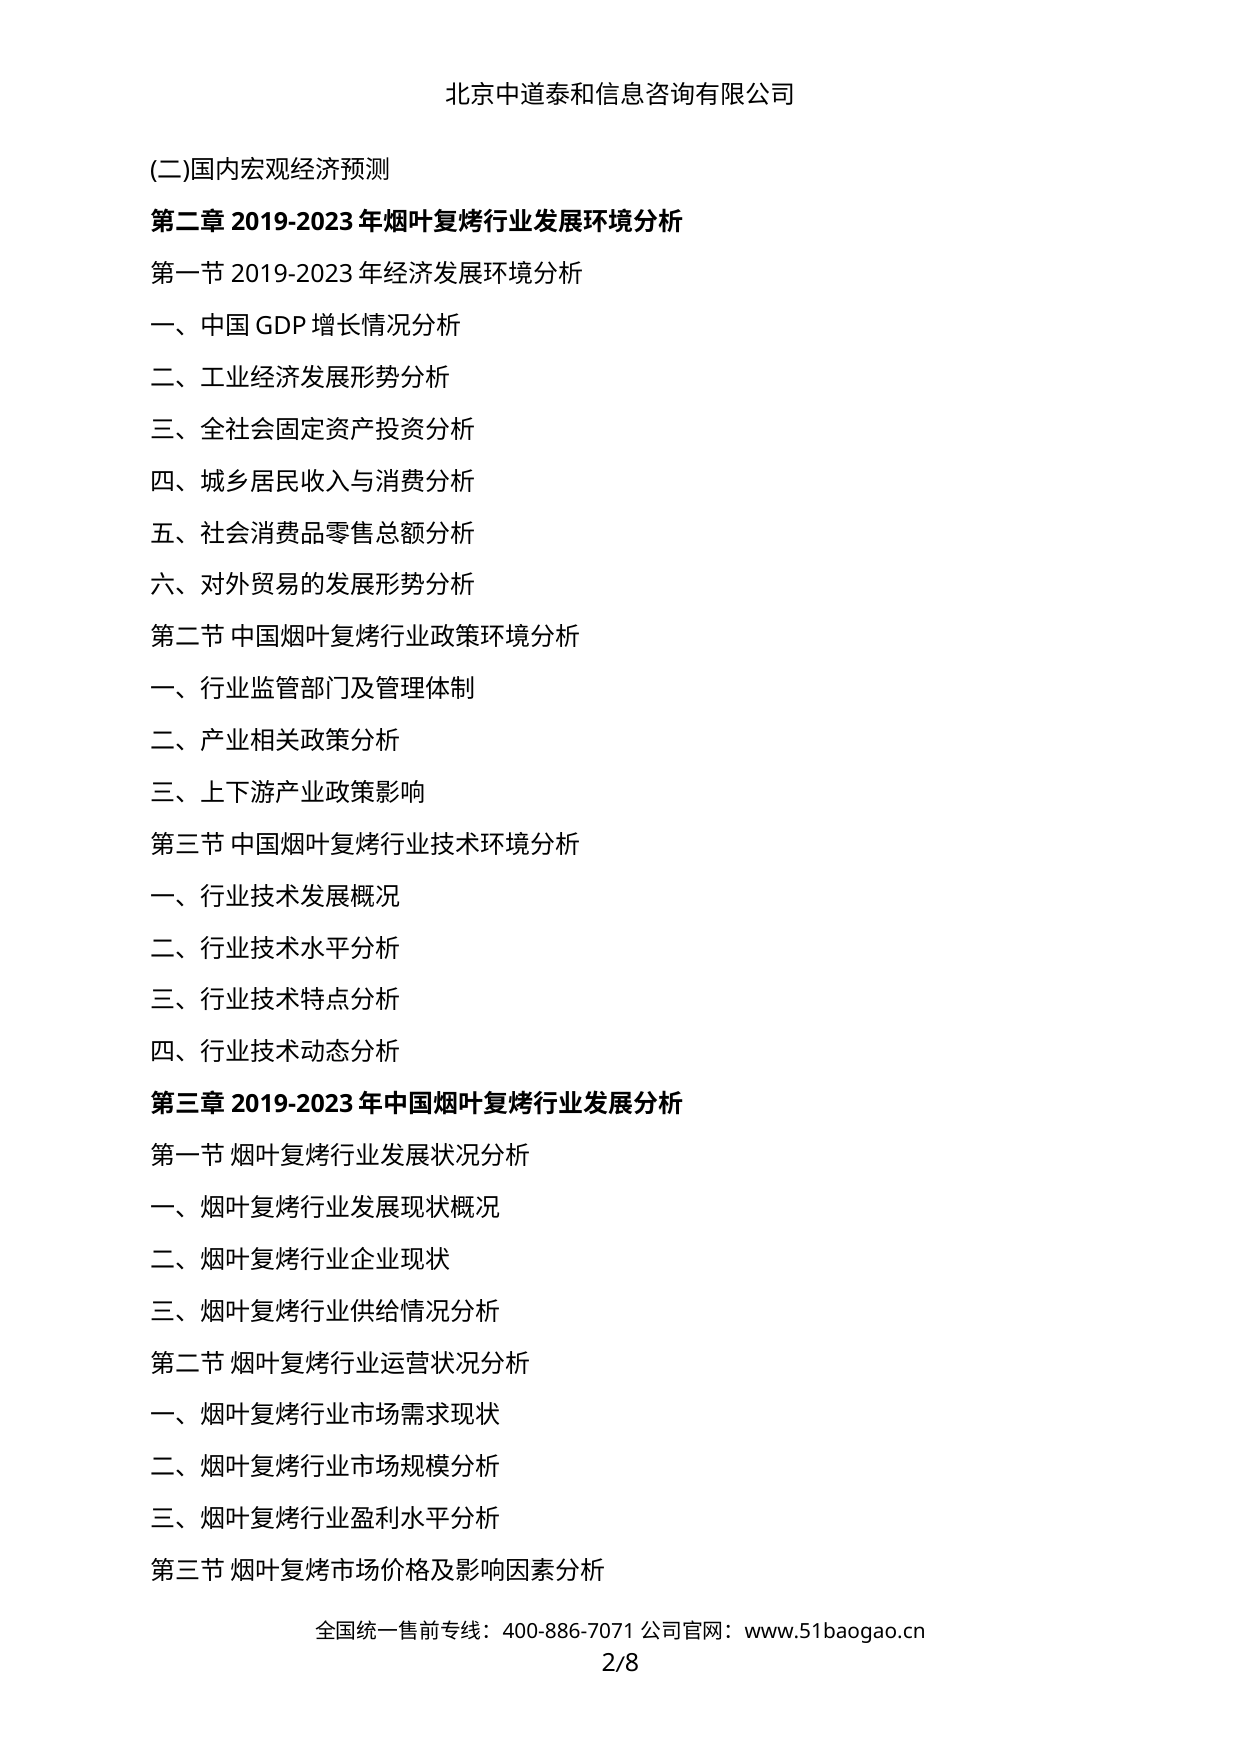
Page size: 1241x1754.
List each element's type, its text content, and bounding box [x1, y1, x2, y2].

text 第二节 中国烟叶复烤行业政策环境分析 [150, 617, 1090, 653]
text 二、行业技术水平分析 [150, 928, 1090, 964]
text 二、工业经济发展形势分析 [150, 357, 1090, 394]
text 二、烟叶复烤行业企业现状 [150, 1239, 1090, 1276]
text 第三节 烟叶复烤市场价格及影响因素分析 [150, 1551, 1090, 1587]
text 第二章 2019-2023年烟叶复烤行业发展环境分析 [150, 202, 1090, 238]
text 一、中国GDP增长情况分析 [150, 306, 1090, 342]
text 第一节 烟叶复烤行业发展状况分析 [150, 1136, 1090, 1172]
text 一、行业技术发展概况 [150, 876, 1090, 912]
text 一、烟叶复烤行业市场需求现状 [150, 1395, 1090, 1431]
text 四、行业技术动态分析 [150, 1032, 1090, 1068]
text 三、全社会固定资产投资分析 [150, 409, 1090, 446]
text (二)国内宏观经济预测 [150, 150, 1090, 186]
text 第一节 2019-2023年经济发展环境分析 [150, 254, 1090, 290]
text 一、行业监管部门及管理体制 [150, 669, 1090, 705]
text 第三节 中国烟叶复烤行业技术环境分析 [150, 824, 1090, 861]
text 第二节 烟叶复烤行业运营状况分析 [150, 1343, 1090, 1379]
text 三、行业技术特点分析 [150, 980, 1090, 1016]
text 三、上下游产业政策影响 [150, 772, 1090, 809]
text 四、城乡居民收入与消费分析 [150, 461, 1090, 497]
text 二、烟叶复烤行业市场规模分析 [150, 1447, 1090, 1483]
text 五、社会消费品零售总额分析 [150, 513, 1090, 549]
text 二、产业相关政策分析 [150, 721, 1090, 757]
text 六、对外贸易的发展形势分析 [150, 565, 1090, 601]
text 一、烟叶复烤行业发展现状概况 [150, 1187, 1090, 1224]
text 三、烟叶复烤行业供给情况分析 [150, 1291, 1090, 1327]
text 第三章 2019-2023年中国烟叶复烤行业发展分析 [150, 1084, 1090, 1120]
text 三、烟叶复烤行业盈利水平分析 [150, 1499, 1090, 1535]
